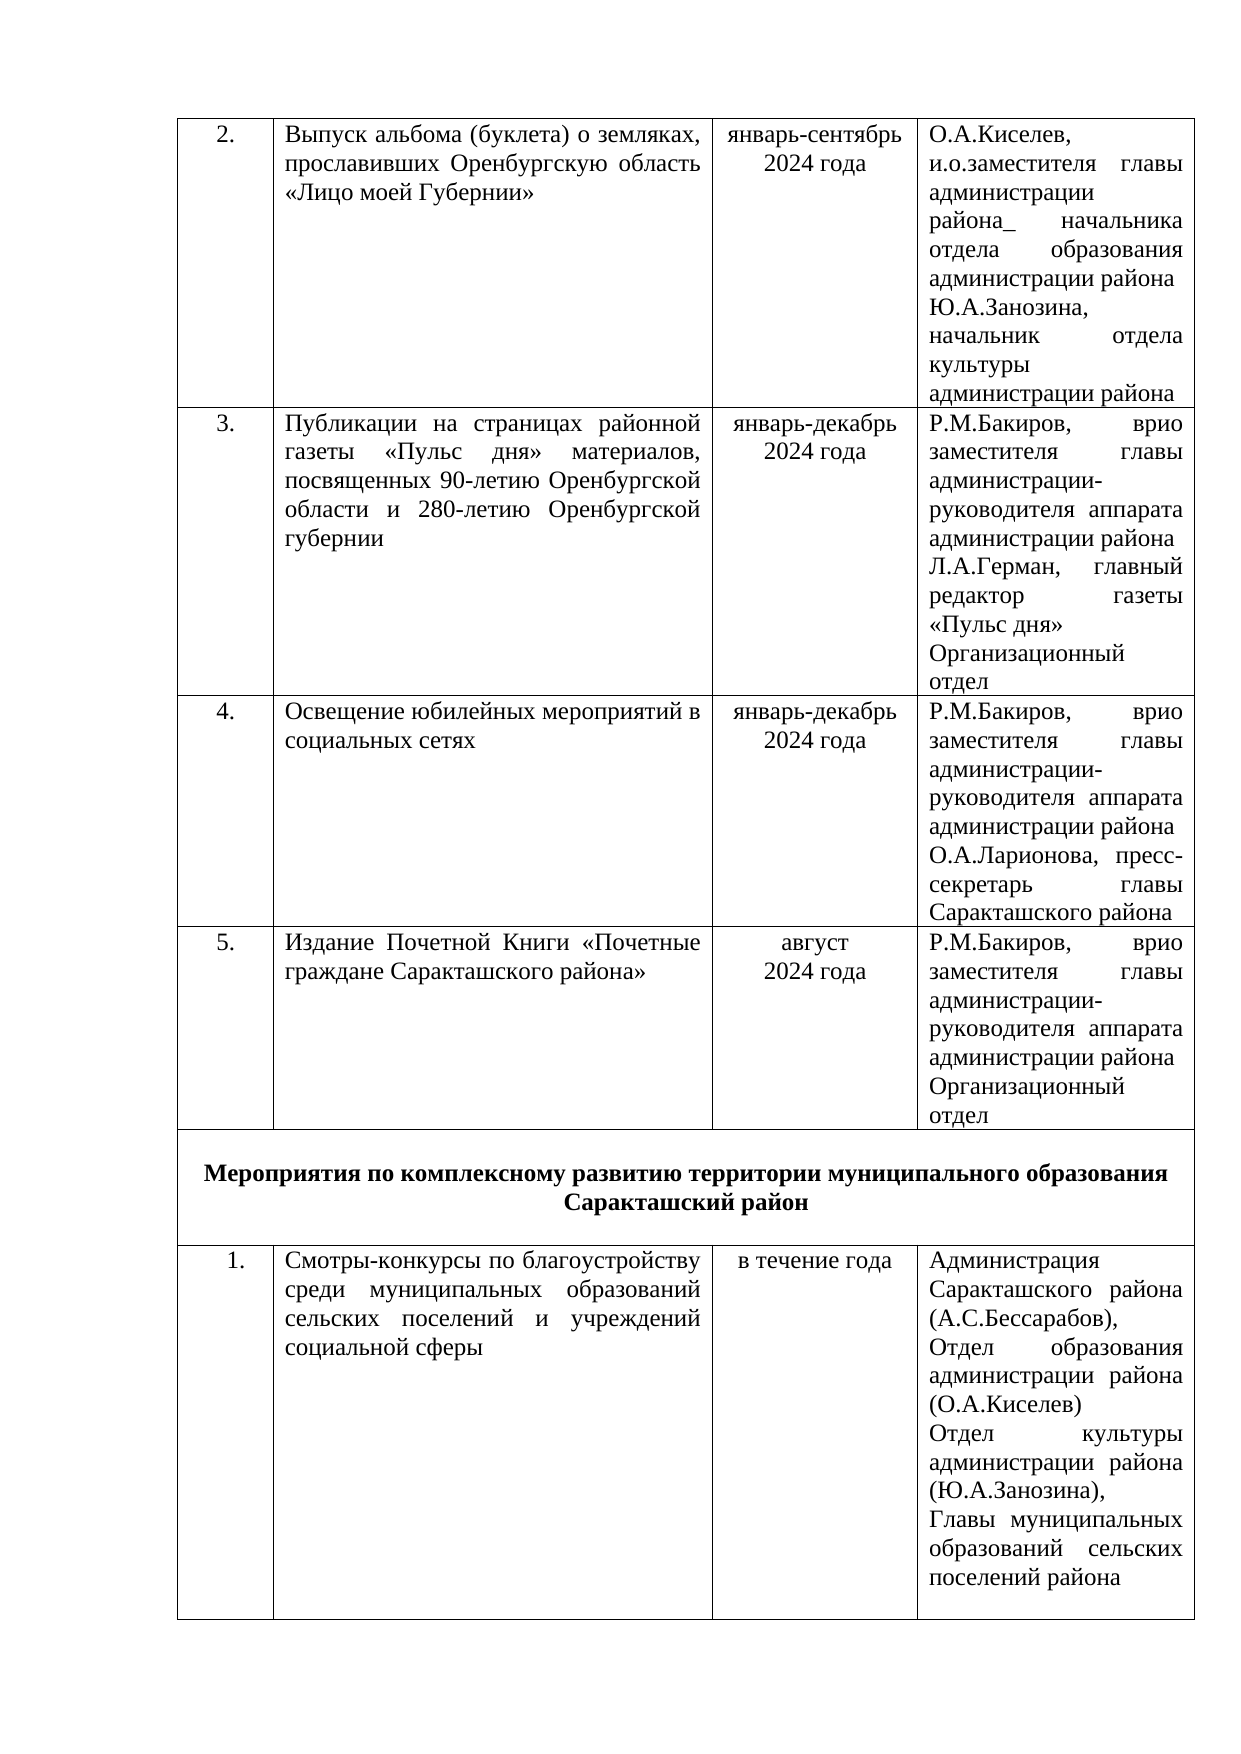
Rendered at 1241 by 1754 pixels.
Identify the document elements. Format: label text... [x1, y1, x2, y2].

table_cell январь-сентябрь 2024 года [713, 119, 917, 407]
table_cell Р.М.Бакиров, врио заместителя главы администрации-руководителя аппарата администрации района Организационный отдел [918, 927, 1194, 1128]
table_cell август 2024 года [713, 927, 917, 1128]
table_cell Выпуск альбома (буклета) о земляках, прославивших Оренбургскую область «Лицо моей Губернии» [274, 119, 712, 407]
table_cell Издание Почетной Книги «Почетные граждане Саракташского района» [274, 927, 712, 1128]
table_cell Публикации на страницах районной газеты «Пульс дня» материалов, посвященных 90-летию Оренбургской области и 280-летию Оренбургской губернии [274, 408, 712, 695]
table_cell Смотры-конкурсы по благоустройству среди муниципальных образований сельских поселений и учреждений социальной сферы [274, 1246, 712, 1619]
table_cell январь-декабрь 2024 года [713, 696, 917, 926]
table_cell январь-декабрь 2024 года [713, 408, 917, 695]
table_cell 2. [178, 119, 273, 407]
table_cell 3. [178, 408, 273, 695]
table_cell 1. [178, 1246, 273, 1619]
table_cell 5. [178, 927, 273, 1128]
table_cell Администрация Саракташского района (А.С.Бессарабов), Отдел образования администрации района (О.А.Киселев) Отдел культуры администрации района (Ю.А.Занозина), Главы муниципальных образований сельских поселений района [918, 1246, 1194, 1619]
table_cell Освещение юбилейных мероприятий в социальных сетях [274, 696, 712, 926]
table_cell 4. [178, 696, 273, 926]
table_cell Р.М.Бакиров, врио заместителя главы администрации-руководителя аппарата администрации района Л.А.Герман, главный редактор газеты «Пульс дня» Организационный отдел [918, 408, 1194, 695]
table_cell в течение года [713, 1246, 917, 1619]
table_cell Мероприятия по комплексному развитию территории муниципального образования Саракташский район [178, 1130, 1194, 1244]
table_cell Р.М.Бакиров, врио заместителя главы администрации-руководителя аппарата администрации района О.А.Ларионова, пресс-секретарь главы Саракташского района [918, 696, 1194, 926]
table_cell О.А.Киселев, и.о.заместителя главы администрации района_ начальника отдела образования администрации района Ю.А.Занозина, начальник отдела культуры администрации района [918, 119, 1194, 407]
